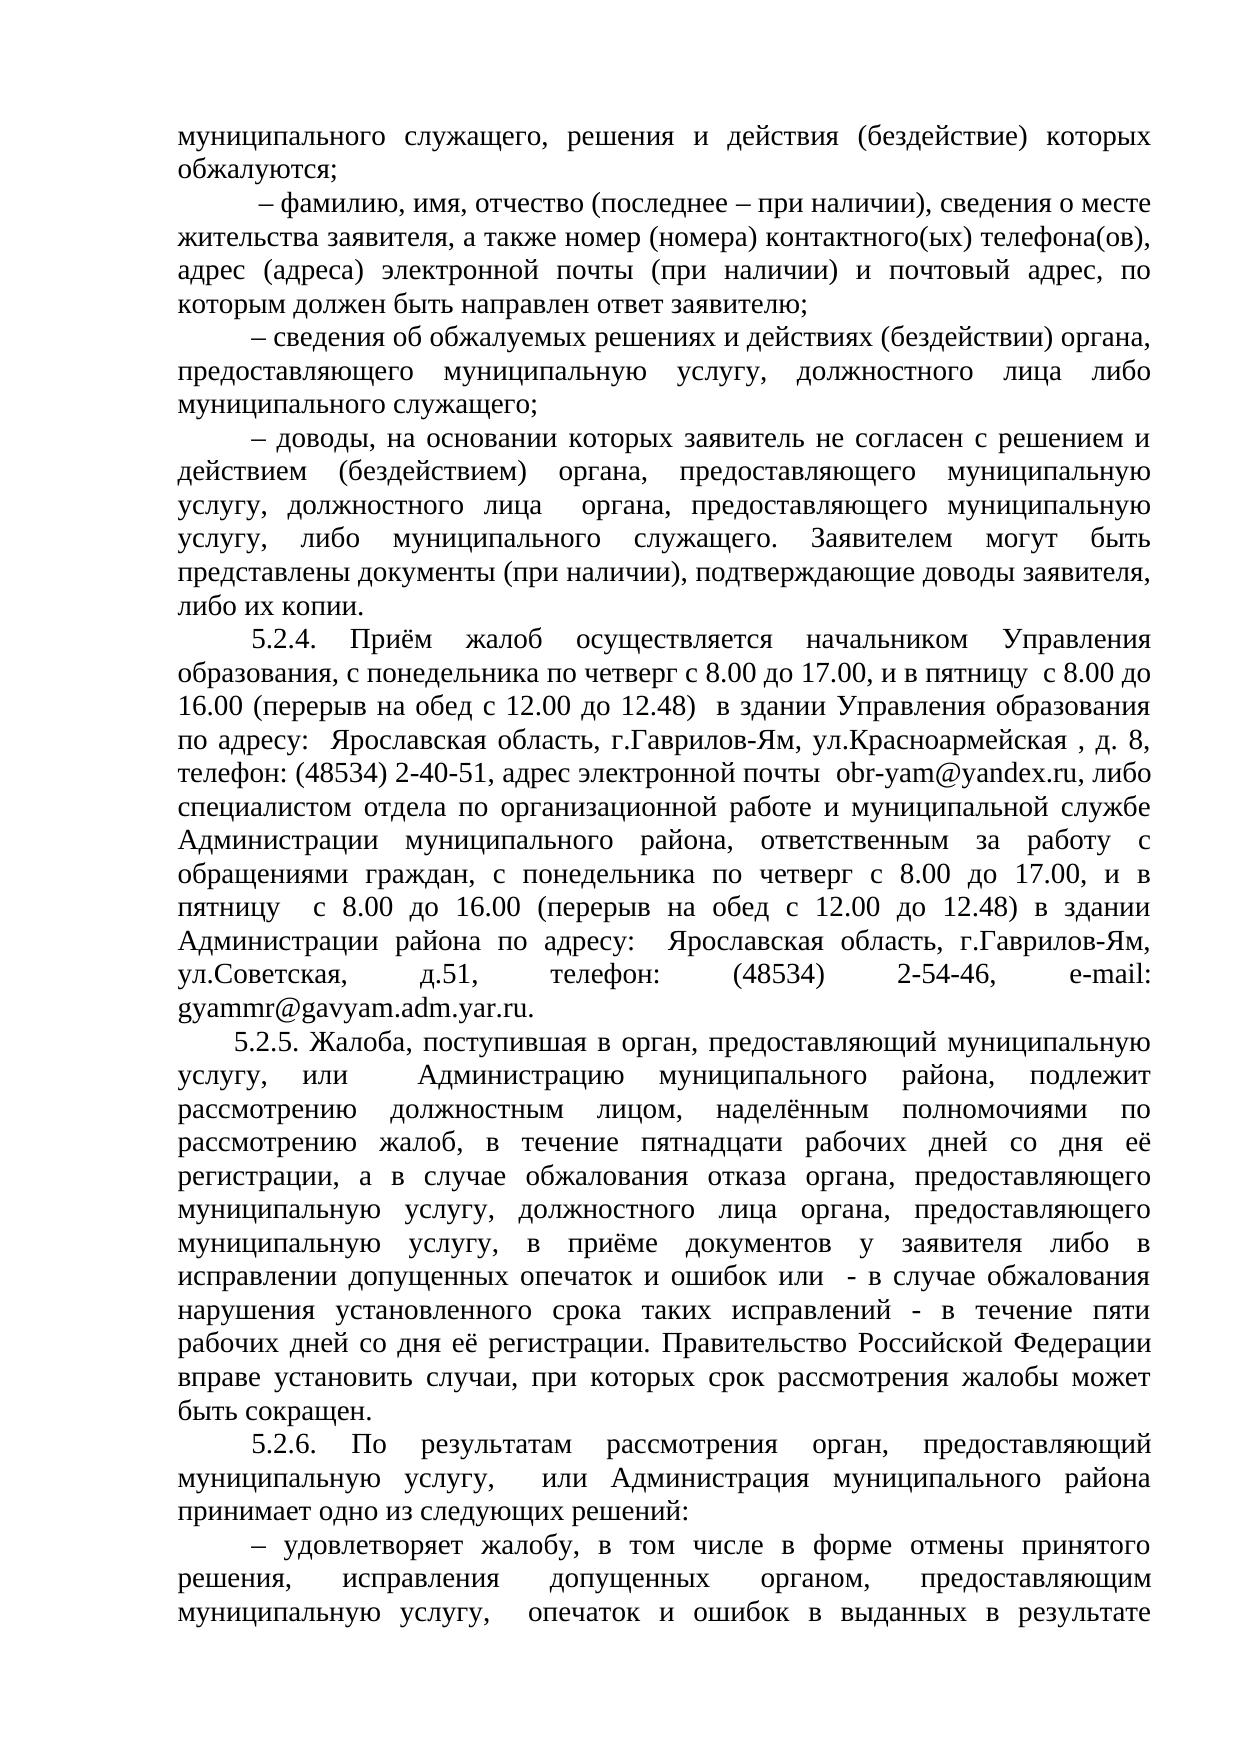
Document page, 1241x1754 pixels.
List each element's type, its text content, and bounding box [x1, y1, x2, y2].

text 5.2.4. Приём жалоб осуществляется начальником Управления образования, с понедельника по четверг с 8.00 до 17.00, и в пятницу с 8.00 до 16.00 (перерыв на обед с 12.00 до 12.48) в здании Управления образования по адресу: Ярославская область, г.Гаврилов-Ям, ул.Красноармейская , д. 8, телефон: (48534) 2-40-51, адрес электронной почты obr-yam@yandex.ru, либо специалистом отдела по организационной работе и муниципальной службе Администрации муниципального района, ответственным за работу с обращениями граждан, с понедельника по четверг с 8.00 до 17.00, и в пятницу с 8.00 до 16.00 (перерыв на обед с 12.00 до 12.48) в здании Администрации района по адресу: Ярославская область, г.Гаврилов-Ям, ул.Советская, д.51, телефон: (48534) 2-54-46, e-mail: gyammr@gavyam.adm.yar.ru. [177, 621, 1152, 1024]
text – фамилию, имя, отчество (последнее – при наличии), сведения о месте жительства заявителя, а также номер (номера) контактного(ых) телефона(ов), адрес (адреса) электронной почты (при наличии) и почтовый адрес, по которым должен быть направлен ответ заявителю; [177, 185, 1152, 319]
text 5.2.5. Жалоба, поступившая в орган, предоставляющий муниципальную услугу, или Администрацию муниципального района, подлежит рассмотрению должностным лицом, наделённым полномочиями по рассмотрению жалоб, в течение пятнадцати рабочих дней со дня её регистрации, а в случае обжалования отказа органа, предоставляющего муниципальную услугу, должностного лица органа, предоставляющего муниципальную услугу, в приёме документов у заявителя либо в исправлении допущенных опечаток и ошибок или - в случае обжалования нарушения установленного срока таких исправлений - в течение пяти рабочих дней со дня её регистрации. Правительство Российской Федерации вправе установить случаи, при которых срок рассмотрения жалобы может быть сокращен. [177, 1024, 1152, 1426]
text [177, 118, 1152, 185]
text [177, 1527, 1152, 1627]
text – доводы, на основании которых заявитель не согласен с решением и действием (бездействием) органа, предоставляющего муниципальную услугу, должностного лица органа, предоставляющего муниципальную услугу, либо муниципального служащего. Заявителем могут быть представлены документы (при наличии), подтверждающие доводы заявителя, либо их копии. [177, 420, 1152, 621]
text – сведения об обжалуемых решениях и действиях (бездействии) органа, предоставляющего муниципальную услугу, должностного лица либо муниципального служащего; [177, 319, 1152, 420]
text 5.2.6. По результатам рассмотрения орган, предоставляющий муниципальную услугу, или Администрация муниципального района принимает одно из следующих решений: [177, 1426, 1152, 1527]
